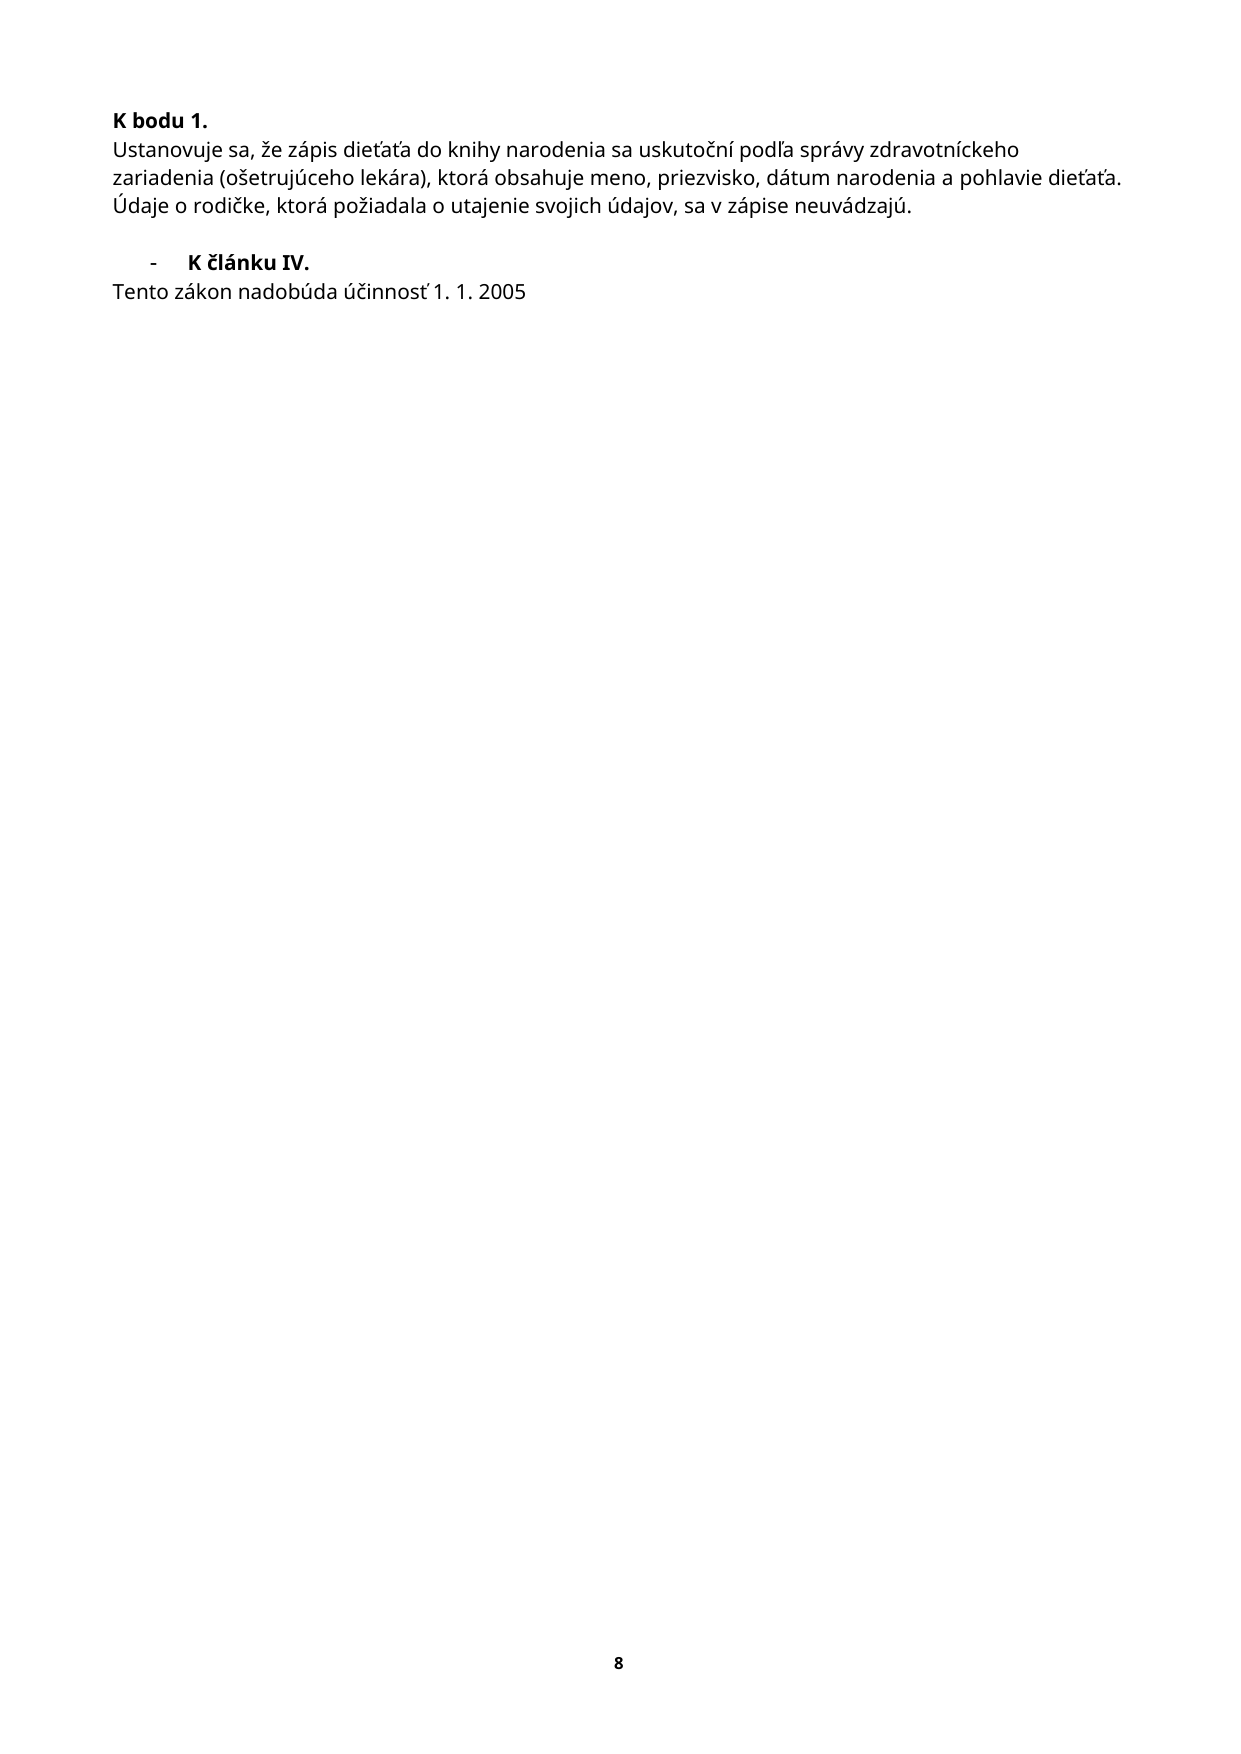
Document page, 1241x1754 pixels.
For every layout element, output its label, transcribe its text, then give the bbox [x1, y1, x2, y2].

text Tento zákon nadobúda účinnosť 1. 1. 2005 [112, 277, 1125, 305]
text K bodu 1. [112, 106, 1125, 135]
list K článku IV. [150, 248, 1125, 277]
text Ustanovuje sa, že zápis dieťaťa do knihy narodenia sa uskutoční podľa správy zdravotníckeho zariadenia (ošetrujúceho lekára), ktorá obsahuje meno, priezvisko, dátum narodenia a pohlavie dieťaťa. Údaje o rodičke, ktorá požiadala o utajenie svojich údajov, sa v zápise neuvádzajú. [112, 135, 1125, 220]
